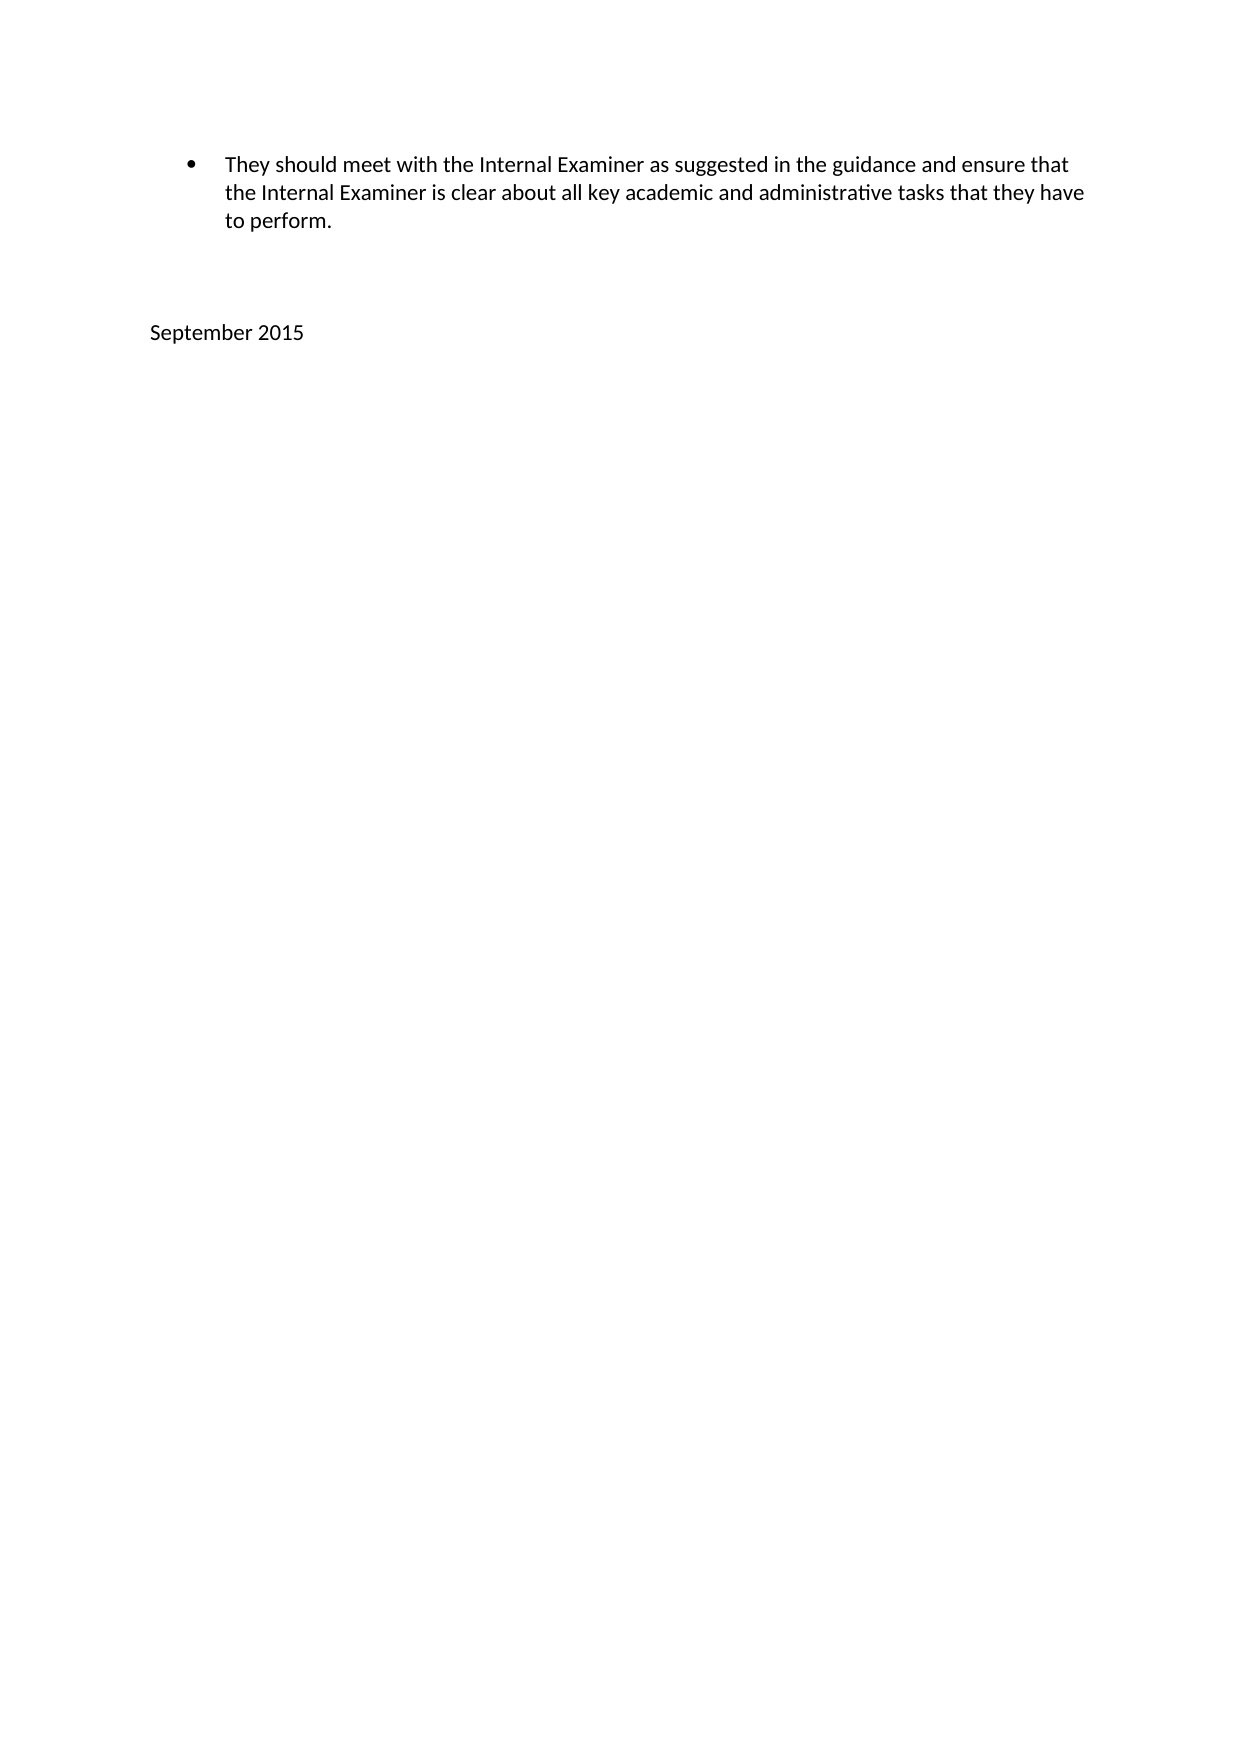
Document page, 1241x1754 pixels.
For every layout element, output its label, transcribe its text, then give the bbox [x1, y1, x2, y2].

text September 2015 [150, 318, 1090, 346]
list They should meet with the Internal Examiner as suggested in the guidance and ensure that the Internal Examiner is clear about all key academic and administrative tasks that they have to perform. [187, 150, 1090, 234]
